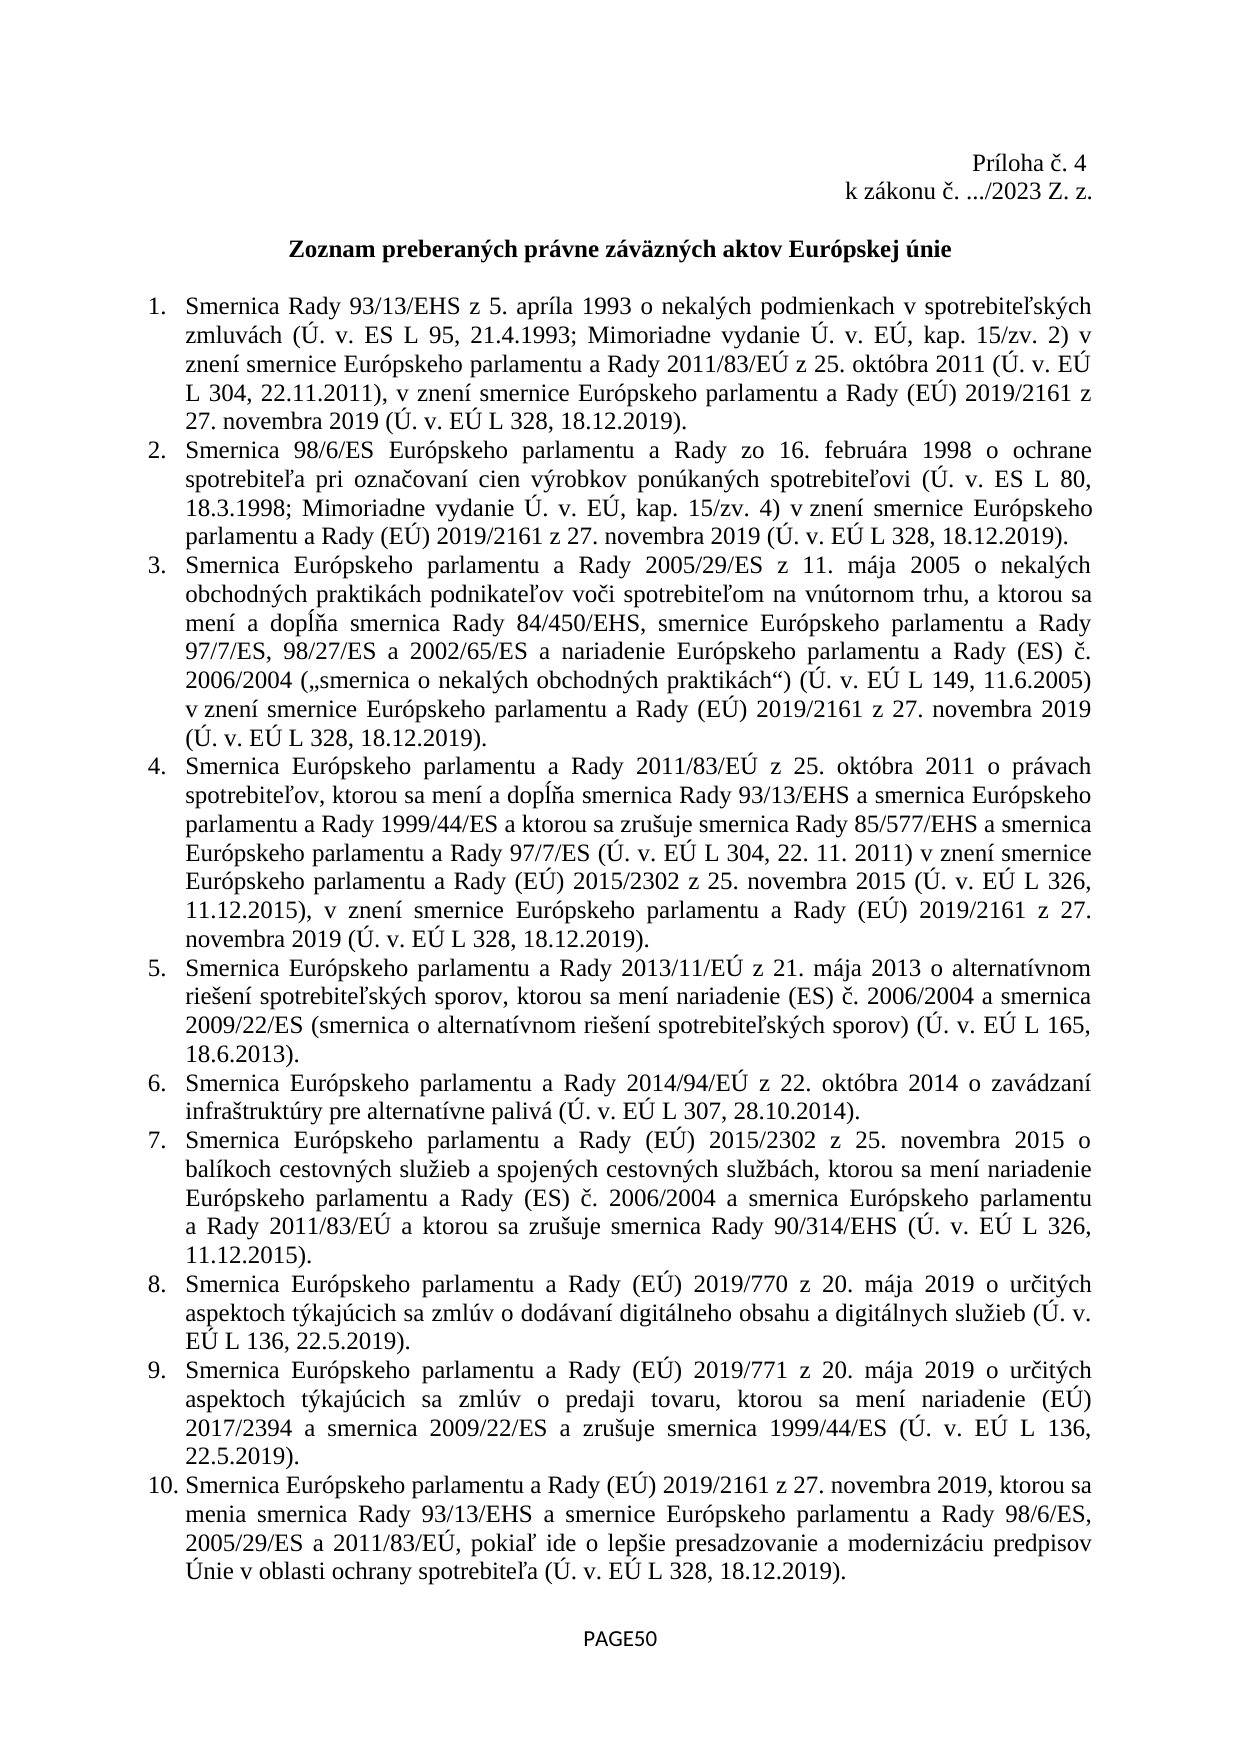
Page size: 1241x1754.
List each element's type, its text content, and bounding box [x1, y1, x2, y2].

list Smernica Európskeho parlamentu a Rady 2013/11/EÚ z 21. mája 2013 o alternatívnom riešení spotrebiteľských sporov, ktorou sa mení nariadenie (ES) č. 2006/2004 a smernica 2009/22/ES (smernica o alternatívnom riešení spotrebiteľských sporov) (Ú. v. EÚ L 165, 18.6.2013). [148, 953, 1093, 1068]
text Zoznam preberaných právne záväzných aktov Európskej únie [148, 234, 1093, 263]
list Smernica Európskeho parlamentu a Rady (EÚ) 2019/771 z 20. mája 2019 o určitých aspektoch týkajúcich sa zmlúv o predaji tovaru, ktorou sa mení nariadenie (EÚ) 2017/2394 a smernica 2009/22/ES a zrušuje smernica 1999/44/ES (Ú. v. EÚ L 136, 22.5.2019). [148, 1355, 1093, 1470]
list Smernica Európskeho parlamentu a Rady (EÚ) 2019/770 z 20. mája 2019 o určitých aspektoch týkajúcich sa zmlúv o dodávaní digitálneho obsahu a digitálnych služieb (Ú. v. EÚ L 136, 22.5.2019). [148, 1269, 1093, 1355]
list Smernica Európskeho parlamentu a Rady (EÚ) 2015/2302 z 25. novembra 2015 o balíkoch cestovných služieb a spojených cestovných službách, ktorou sa mení nariadenie Európskeho parlamentu a Rady (ES) č. 2006/2004 a smernica Európskeho parlamentu a Rady 2011/83/EÚ a ktorou sa zrušuje smernica Rady 90/314/EHS (Ú. v. EÚ L 326, 11.12.2015). [148, 1125, 1093, 1269]
text Príloha č. 4 k zákonu č. .../2023 Z. z. [148, 148, 1093, 205]
list Smernica Európskeho parlamentu a Rady 2011/83/EÚ z 25. októbra 2011 o právach spotrebiteľov, ktorou sa mení a dopĺňa smernica Rady 93/13/EHS a smernica Európskeho parlamentu a Rady 1999/44/ES a ktorou sa zrušuje smernica Rady 85/577/EHS a smernica Európskeho parlamentu a Rady 97/7/ES (Ú. v. EÚ L 304, 22. 11. 2011) v znení smernice Európskeho parlamentu a Rady (EÚ) 2015/2302 z 25. novembra 2015 (Ú. v. EÚ L 326, 11.12.2015), v znení smernice Európskeho parlamentu a Rady (EÚ) 2019/2161 z 27. novembra 2019 (Ú. v. EÚ L 328, 18.12.2019). [148, 751, 1093, 953]
list Smernica Európskeho parlamentu a Rady (EÚ) 2019/2161 z 27. novembra 2019, ktorou sa menia smernica Rady 93/13/EHS a smernice Európskeho parlamentu a Rady 98/6/ES, 2005/29/ES a 2011/83/EÚ, pokiaľ ide o lepšie presadzovanie a modernizáciu predpisov Únie v oblasti ochrany spotrebiteľa (Ú. v. EÚ L 328, 18.12.2019). [148, 1470, 1093, 1585]
list Smernica 98/6/ES Európskeho parlamentu a Rady zo 16. februára 1998 o ochrane spotrebiteľa pri označovaní cien výrobkov ponúkaných spotrebiteľovi (Ú. v. ES L 80, 18.3.1998; Mimoriadne vydanie Ú. v. EÚ, kap. 15/zv. 4) v znení smernice Európskeho parlamentu a Rady (EÚ) 2019/2161 z 27. novembra 2019 (Ú. v. EÚ L 328, 18.12.2019). [148, 435, 1093, 550]
list Smernica Rady 93/13/EHS z 5. apríla 1993 o nekalých podmienkach v spotrebiteľských zmluvách (Ú. v. ES L 95, 21.4.1993; Mimoriadne vydanie Ú. v. EÚ, kap. 15/zv. 2) v znení smernice Európskeho parlamentu a Rady 2011/83/EÚ z 25. októbra 2011 (Ú. v. EÚ L 304, 22.11.2011), v znení smernice Európskeho parlamentu a Rady (EÚ) 2019/2161 z 27. novembra 2019 (Ú. v. EÚ L 328, 18.12.2019). [148, 291, 1093, 435]
list Smernica Európskeho parlamentu a Rady 2005/29/ES z 11. mája 2005 o nekalých obchodných praktikách podnikateľov voči spotrebiteľom na vnútornom trhu, a ktorou sa mení a dopĺňa smernica Rady 84/450/EHS, smernice Európskeho parlamentu a Rady 97/7/ES, 98/27/ES a 2002/65/ES a nariadenie Európskeho parlamentu a Rady (ES) č. 2006/2004 („smernica o nekalých obchodných praktikách“) (Ú. v. EÚ L 149, 11.6.2005) v znení smernice Európskeho parlamentu a Rady (EÚ) 2019/2161 z 27. novembra 2019 (Ú. v. EÚ L 328, 18.12.2019). [148, 550, 1093, 751]
list Smernica Európskeho parlamentu a Rady 2014/94/EÚ z 22. októbra 2014 o zavádzaní infraštruktúry pre alternatívne palivá (Ú. v. EÚ L 307, 28.10.2014). [148, 1068, 1093, 1125]
